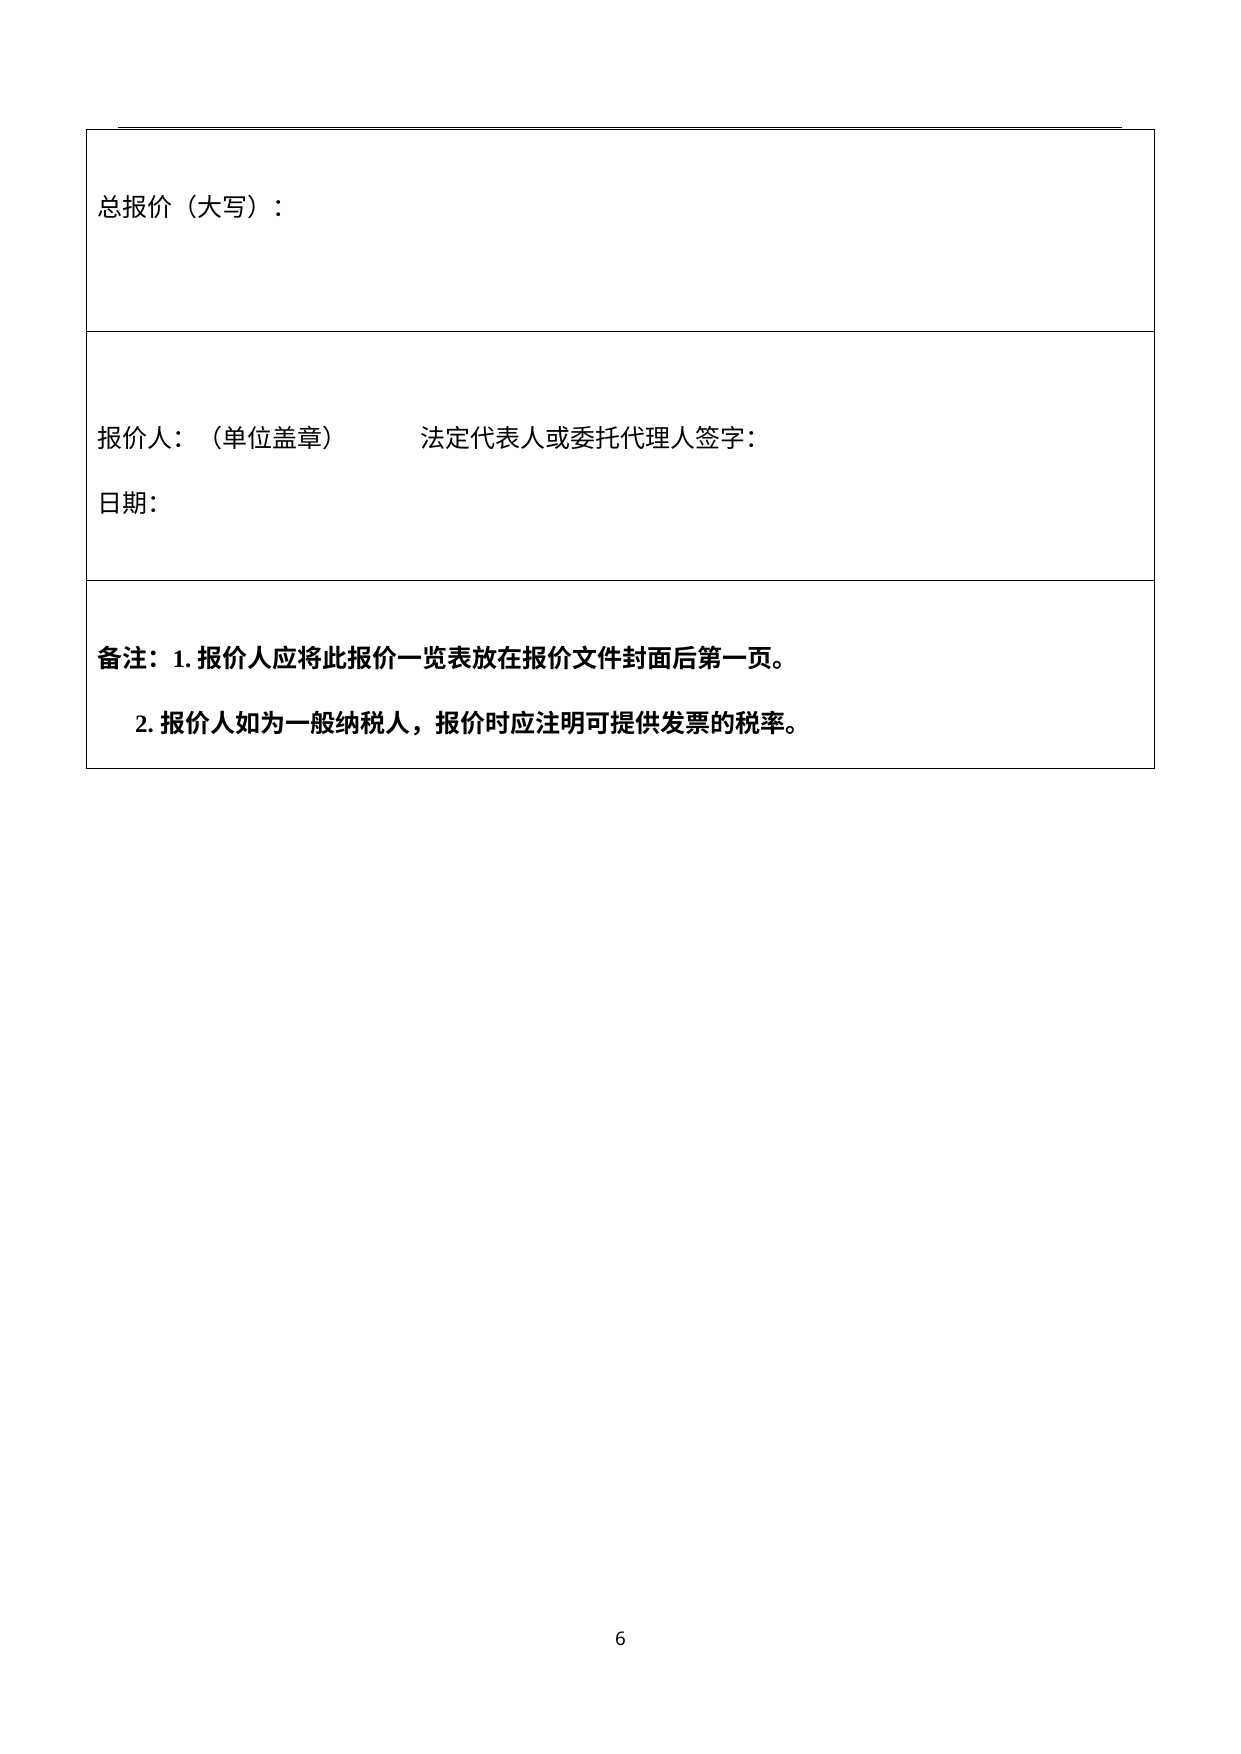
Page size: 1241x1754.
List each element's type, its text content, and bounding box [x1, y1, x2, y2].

table_cell 备注：1. 报价人应将此报价一览表放在报价文件封面后第一页。 2. 报价人如为一般纳税人，报价时应注明可提供发票的税率。 [87, 581, 1154, 768]
table_cell 总报价（大写）： [87, 130, 1154, 331]
table_cell 报价人：（单位盖章） 法定代表人或委托代理人签字： 日期： [87, 332, 1154, 580]
